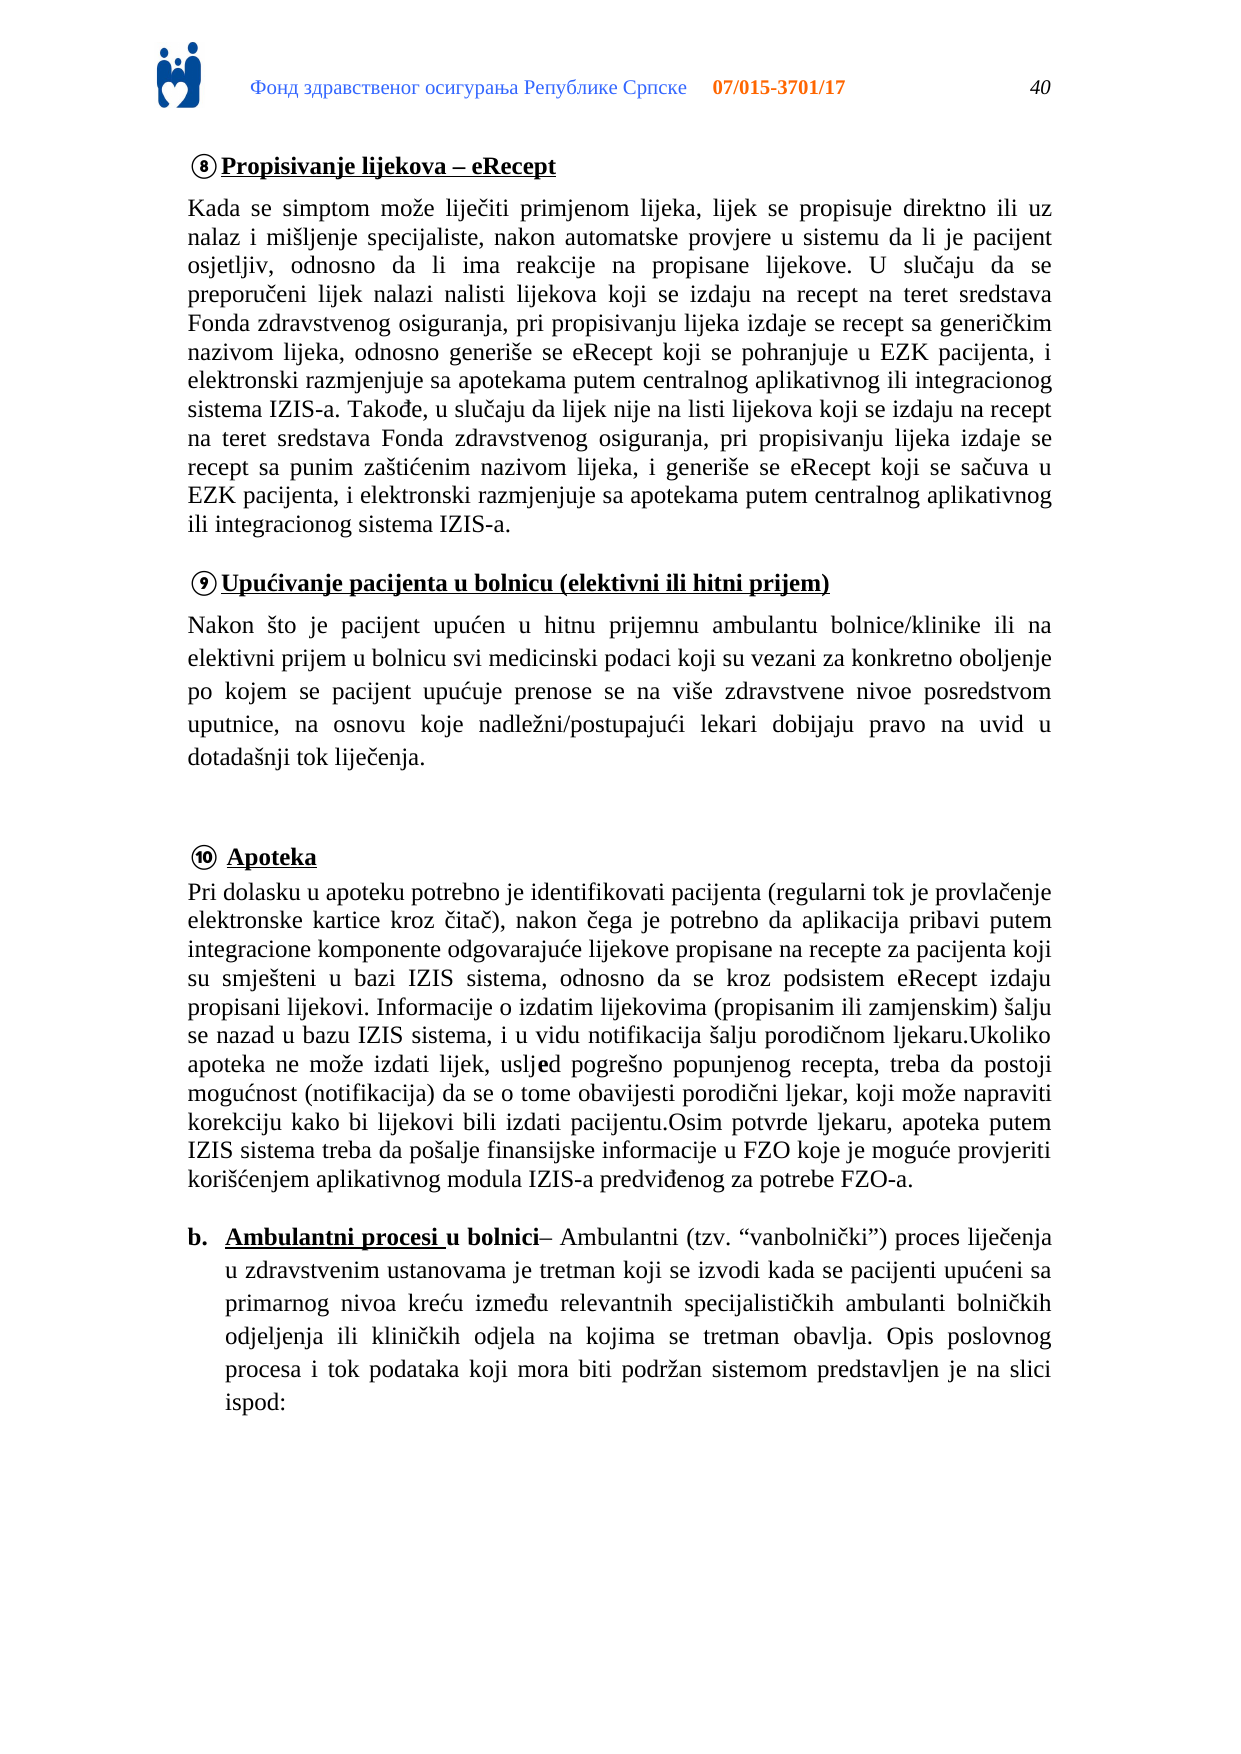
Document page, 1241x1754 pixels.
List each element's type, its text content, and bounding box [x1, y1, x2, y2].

text Nakon što je pacijent upućen u hitnu prijemnu ambulantu bolnice/klinike ili na elektivni prijem u bolnicu svi medicinski podaci koji su vezani za konkretno oboljenje po kojem se pacijent upućuje prenose se na više zdravstvene nivoe posredstvom uputnice, na osnovu koje nadležni/postupajući lekari dobijaju pravo na uvid u dotadašnji tok liječenja. [187, 610, 1053, 771]
text Pri dolasku u apoteku potrebno je identifikovati pacijenta (regularni tok je provlačenje elektronske kartice kroz čitač), nakon čega je potrebno da aplikacija pribavi putem integracione komponente odgovarajuće lijekove propisane na recepte za pacijenta koji su smješteni u bazi IZIS sistema, odnosno da se kroz podsistem eRecept izdaju propisani lijekovi. Informacije o izdatim lijekovima (propisanim ili zamjenskim) šalju se nazad u bazu IZIS sistema, i u vidu notifikacija šalju porodičnom ljekaru.Ukoliko apoteka ne može izdati lijek, usljed pogrešno popunjenog recepta, treba da postoji mogućnost (notifikacija) da se o tome obavijesti porodični ljekar, koji može napraviti korekciju kako bi lijekovi bili izdati pacijentu.Osim potvrde ljekaru, apoteka putem IZIS sistema treba da pošalje finansijske informacije u FZO koje je moguće provjeriti korišćenjem aplikativnog modula IZIS-a predviđenog za potrebe FZO-a. [187, 877, 1053, 1193]
text ⑧Propisivanje lijekova – eRecept [187, 150, 1053, 181]
text Kada se simptom može liječiti primjenom lijeka, lijek se propisuje direktno ili uz nalaz i mišljenje specijaliste, nakon automatske provjere u sistemu da li je pacijent osjetljiv, odnosno da li ima reakcije na propisane lijekove. U slučaju da se preporučeni lijek nalazi nalisti lijekova koji se izdaju na recept na teret sredstava Fonda zdravstvenog osiguranja, pri propisivanju lijeka izdaje se recept sa generičkim nazivom lijeka, odnosno generiše se eRecept koji se pohranjuje u EZK pacijenta, i elektronski razmjenjuje sa apotekama putem centralnog aplikativnog ili integracionog sistema IZIS-a. Takođe, u slučaju da lijek nije na listi lijekova koji se izdaju na recept na teret sredstava Fonda zdravstvenog osiguranja, pri propisivanju lijeka izdaje se recept sa punim zaštićenim nazivom lijeka, i generiše se eRecept koji se sačuva u EZK pacijenta, i elektronski razmjenjuje sa apotekama putem centralnog aplikativnog ili integracionog sistema IZIS-a. [187, 193, 1053, 538]
list Ambulantni procesi u bolnici– Ambulantni (tzv. “vanbolnički”) proces liječenja u zdravstvenim ustanovama je tretman koji se izvodi kada se pacijenti upućeni sa primarnog nivoa kreću između relevantnih specijalističkih ambulanti bolničkih odjeljenja ili kliničkih odjela na kojima se tretman obavlja. Opis poslovnog procesa i tok podataka koji mora biti podržan sistemom predstavljen je na slici ispod: [187, 1222, 1053, 1416]
text ⑨Upućivanje pacijenta u bolnicu (elektivni ili hitni prijem) [187, 567, 1053, 597]
picture [153, 42, 206, 108]
text ⑩ Apoteka [187, 841, 1053, 871]
